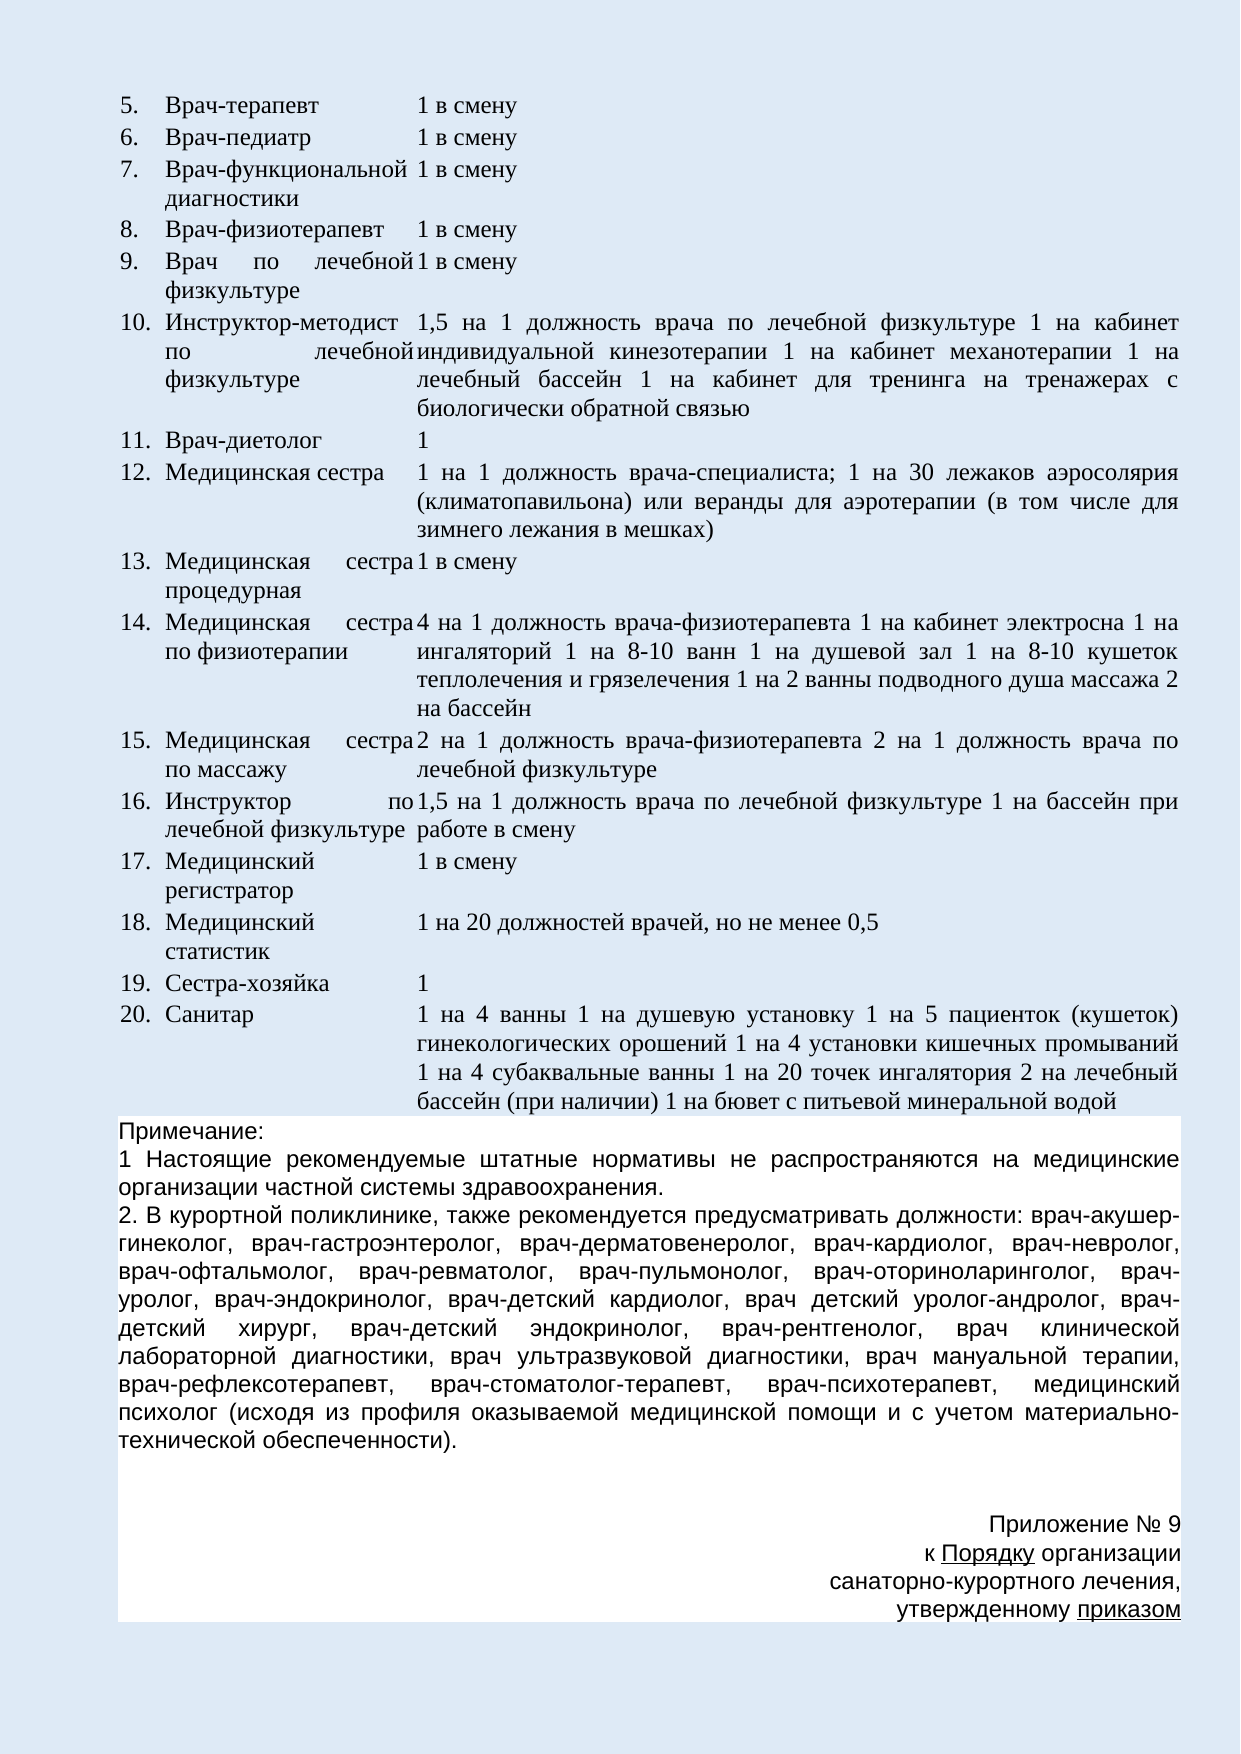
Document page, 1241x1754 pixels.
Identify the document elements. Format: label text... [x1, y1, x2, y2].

table_cell Медицинский статистик [163, 906, 415, 966]
table_cell 1 [415, 966, 1181, 998]
table_cell 1 в смену [415, 153, 1181, 213]
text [118, 1510, 1181, 1622]
table_cell Медицинский регистратор [163, 845, 415, 906]
table_cell 1 в смену [415, 213, 1181, 245]
table_cell 11. [118, 424, 163, 456]
table_cell 1 в смену [415, 845, 1181, 906]
table_cell Врач-функциональной диагностики [163, 153, 415, 213]
table_cell 1 [415, 424, 1181, 456]
table_cell 1 в смену [415, 245, 1181, 306]
table_cell 10. [118, 306, 163, 424]
text 2. В курортной поликлинике, также рекомендуется предусматривать должности: врач-акушер-гинеколог, врач-гастроэнтеролог, врач-дерматовенеролог, врач-кардиолог, врач-невролог, врач-офтальмолог, врач-ревматолог, врач-пульмонолог, врач-оториноларинголог, врач-уролог, врач-эндокринолог, врач-детский кардиолог, врач детский уролог-андролог, врач-детский хирург, врач-детский эндокринолог, врач-рентгенолог, врач клинической лабораторной диагностики, врач ультразвуковой диагностики, врач мануальной терапии, врач-рефлексотерапевт, врач-стоматолог-терапевт, врач-психотерапевт, медицинский психолог (исходя из профиля оказываемой медицинской помощи и с учетом материально-технической обеспеченности). [118, 1201, 1181, 1454]
table_cell 16. [118, 784, 163, 845]
table_cell 1,5 на 1 должность врача по лечебной физкультуре 1 на бассейн при работе в смену [415, 784, 1181, 845]
table_cell 5. [118, 89, 163, 121]
table_cell 12. [118, 456, 163, 545]
table_cell Санитар [163, 998, 415, 1116]
table_cell Медицинская сестра по физиотерапии [163, 606, 415, 724]
table_cell Медицинская сестра по массажу [163, 724, 415, 784]
table_cell 14. [118, 606, 163, 724]
table_cell 1 в смену [415, 121, 1181, 152]
table_cell Медицинская сестра процедурная [163, 545, 415, 606]
table_cell Сестра-хозяйка [163, 966, 415, 998]
table_cell 18. [118, 906, 163, 966]
table_cell Врач-педиатр [163, 121, 415, 152]
table_cell 1 в смену [415, 89, 1181, 121]
table_cell Инструктор по лечебной физкультуре [163, 784, 415, 845]
table_cell 17. [118, 845, 163, 906]
table_cell 13. [118, 545, 163, 606]
table_cell Врач-терапевт [163, 89, 415, 121]
table_cell 7. [118, 153, 163, 213]
text 1 Настоящие рекомендуемые штатные нормативы не распространяются на медицинские организации частной системы здравоохранения. [118, 1144, 1181, 1201]
table_cell Врач-физиотерапевт [163, 213, 415, 245]
table_cell 1 на 20 должностей врачей, но не менее 0,5 [415, 906, 1181, 966]
table_cell 19. [118, 966, 163, 998]
table_cell 20. [118, 998, 163, 1116]
table_cell 9. [118, 245, 163, 306]
table_cell 2 на 1 должность врача-физиотерапевта 2 на 1 должность врача по лечебной физкультуре [415, 724, 1181, 784]
table_cell Врач по лечебной физкультуре [163, 245, 415, 306]
table_cell 1 на 4 ванны 1 на душевую установку 1 на 5 пациенток (кушеток) гинекологических орошений 1 на 4 установки кишечных промываний 1 на 4 субаквальные ванны 1 на 20 точек ингалятория 2 на лечебный бассейн (при наличии) 1 на бювет с питьевой минеральной водой [415, 998, 1181, 1116]
table_cell 1 на 1 должность врача-специалиста; 1 на 30 лежаков аэросолярия (климатопавильона) или веранды для аэротерапии (в том числе для зимнего лежания в мешках) [415, 456, 1181, 545]
table_cell 8. [118, 213, 163, 245]
table_cell Инструктор-методист по лечебной физкультуре [163, 306, 415, 424]
table_cell 1 в смену [415, 545, 1181, 606]
table_cell 4 на 1 должность врача-физиотерапевта 1 на кабинет электросна 1 на ингаляторий 1 на 8-10 ванн 1 на душевой зал 1 на 8-10 кушеток теплолечения и грязелечения 1 на 2 ванны подводного душа массажа 2 на бассейн [415, 606, 1181, 724]
table_cell Медицинская сестра [163, 456, 415, 545]
table_cell 15. [118, 724, 163, 784]
table_cell 1,5 на 1 должность врача по лечебной физкультуре 1 на кабинет индивидуальной кинезотерапии 1 на кабинет механотерапии 1 на лечебный бассейн 1 на кабинет для тренинга на тренажерах с биологически обратной связью [415, 306, 1181, 424]
text Примечание: [118, 1116, 1181, 1144]
table_cell 6. [118, 121, 163, 152]
table_cell Врач-диетолог [163, 424, 415, 456]
